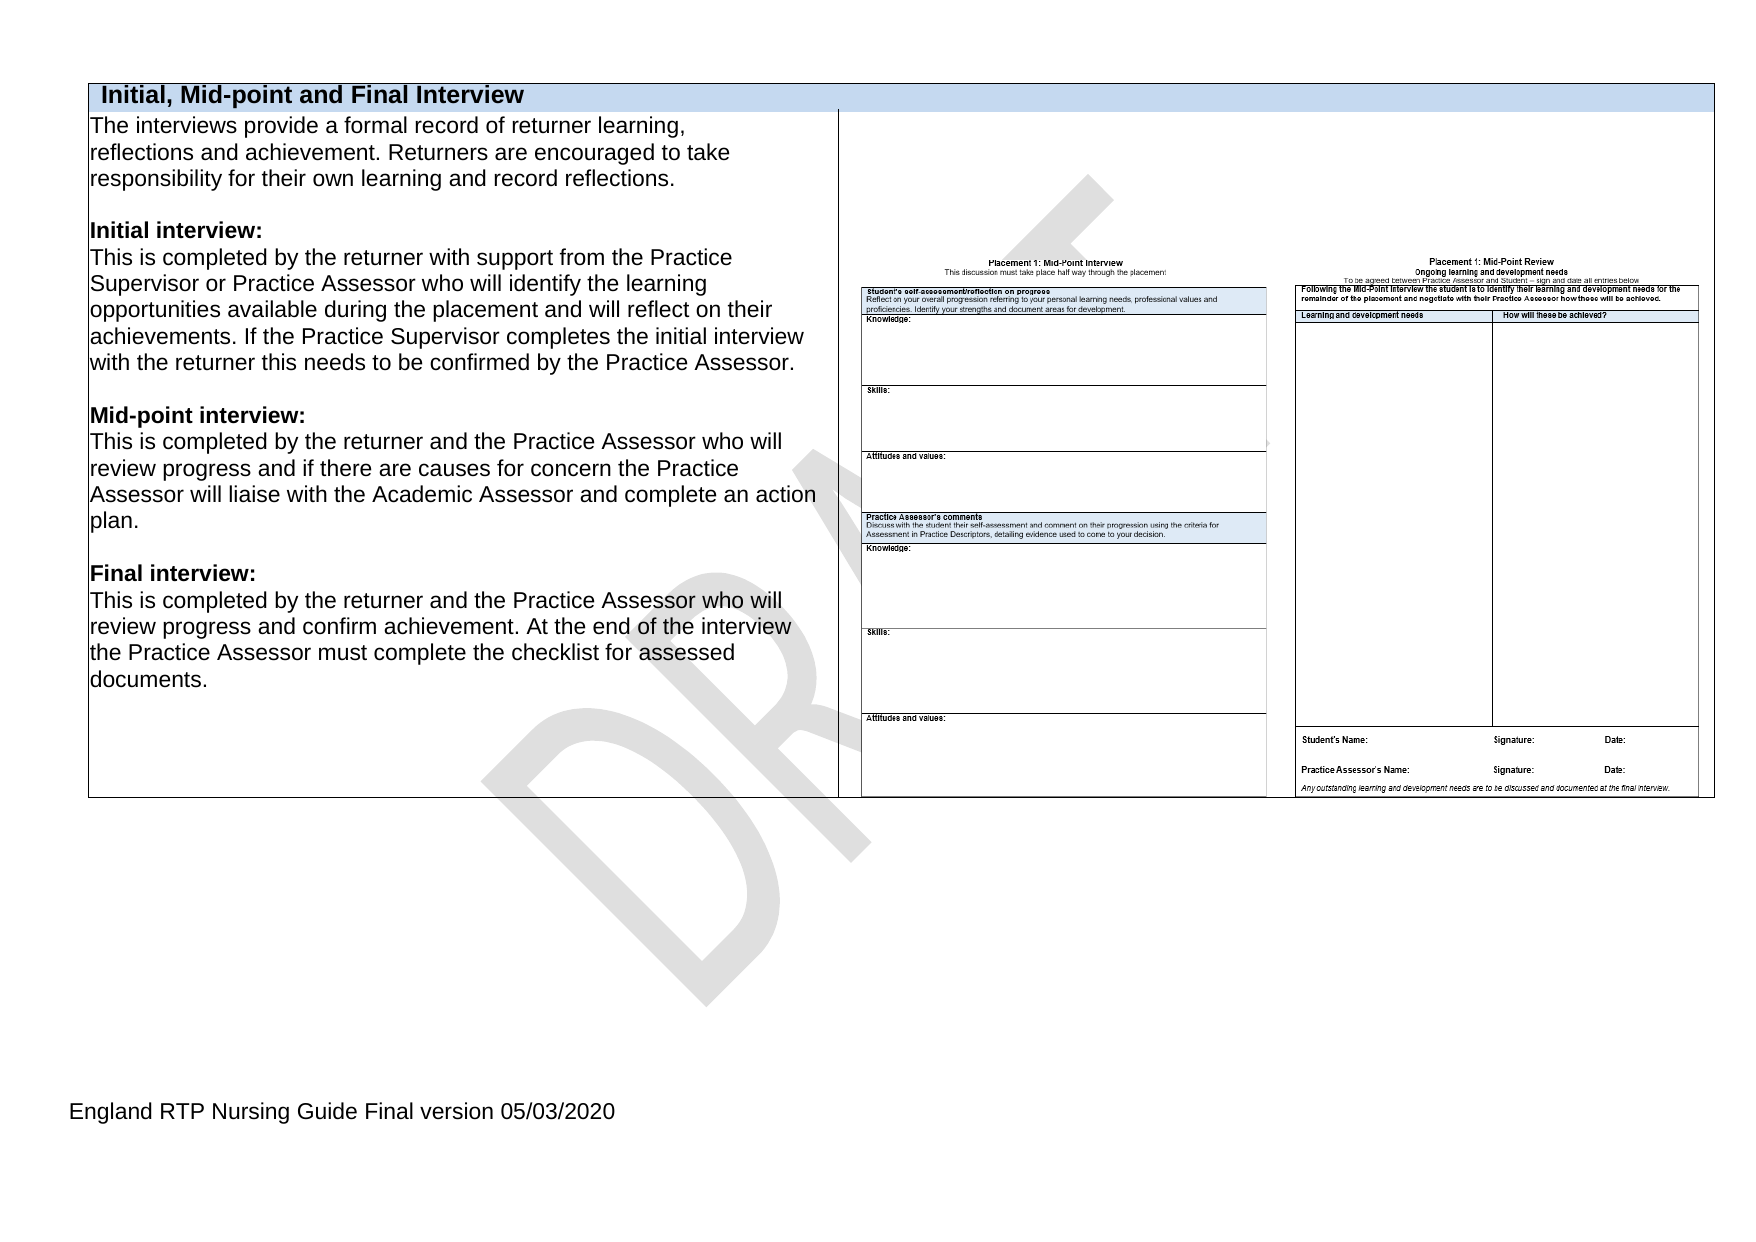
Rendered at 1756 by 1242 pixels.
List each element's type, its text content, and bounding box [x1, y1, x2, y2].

picture [1295, 258, 1699, 797]
table_cell The interviews provide a formal record of returner learning, reflections and achievement. Returners are encouraged to take responsibility for their own learning and record reflections. Initial interview: This is completed by the returner with support from the Practice Supervisor or Practice Assessor who will identify the learning opportunities available during the placement and will reflect on their achievements. If the Practice Supervisor completes the initial interview with the returner this needs to be confirmed by the Practice Assessor. Mid-point interview: This is completed by the returner and the Practice Assessor who will review progress and if there are causes for concern the Practice Assessor will liaise with the Academic Assessor and complete an action plan. Final interview: This is completed by the returner and the Practice Assessor who will review progress and confirm achievement. At the end of the interview the Practice Assessor must complete the checklist for assessed documents. [89, 112, 838, 797]
table_header Initial, Mid-point and Final Interview [89, 84, 1714, 109]
picture [861, 260, 1267, 797]
table_cell [839, 112, 1714, 797]
